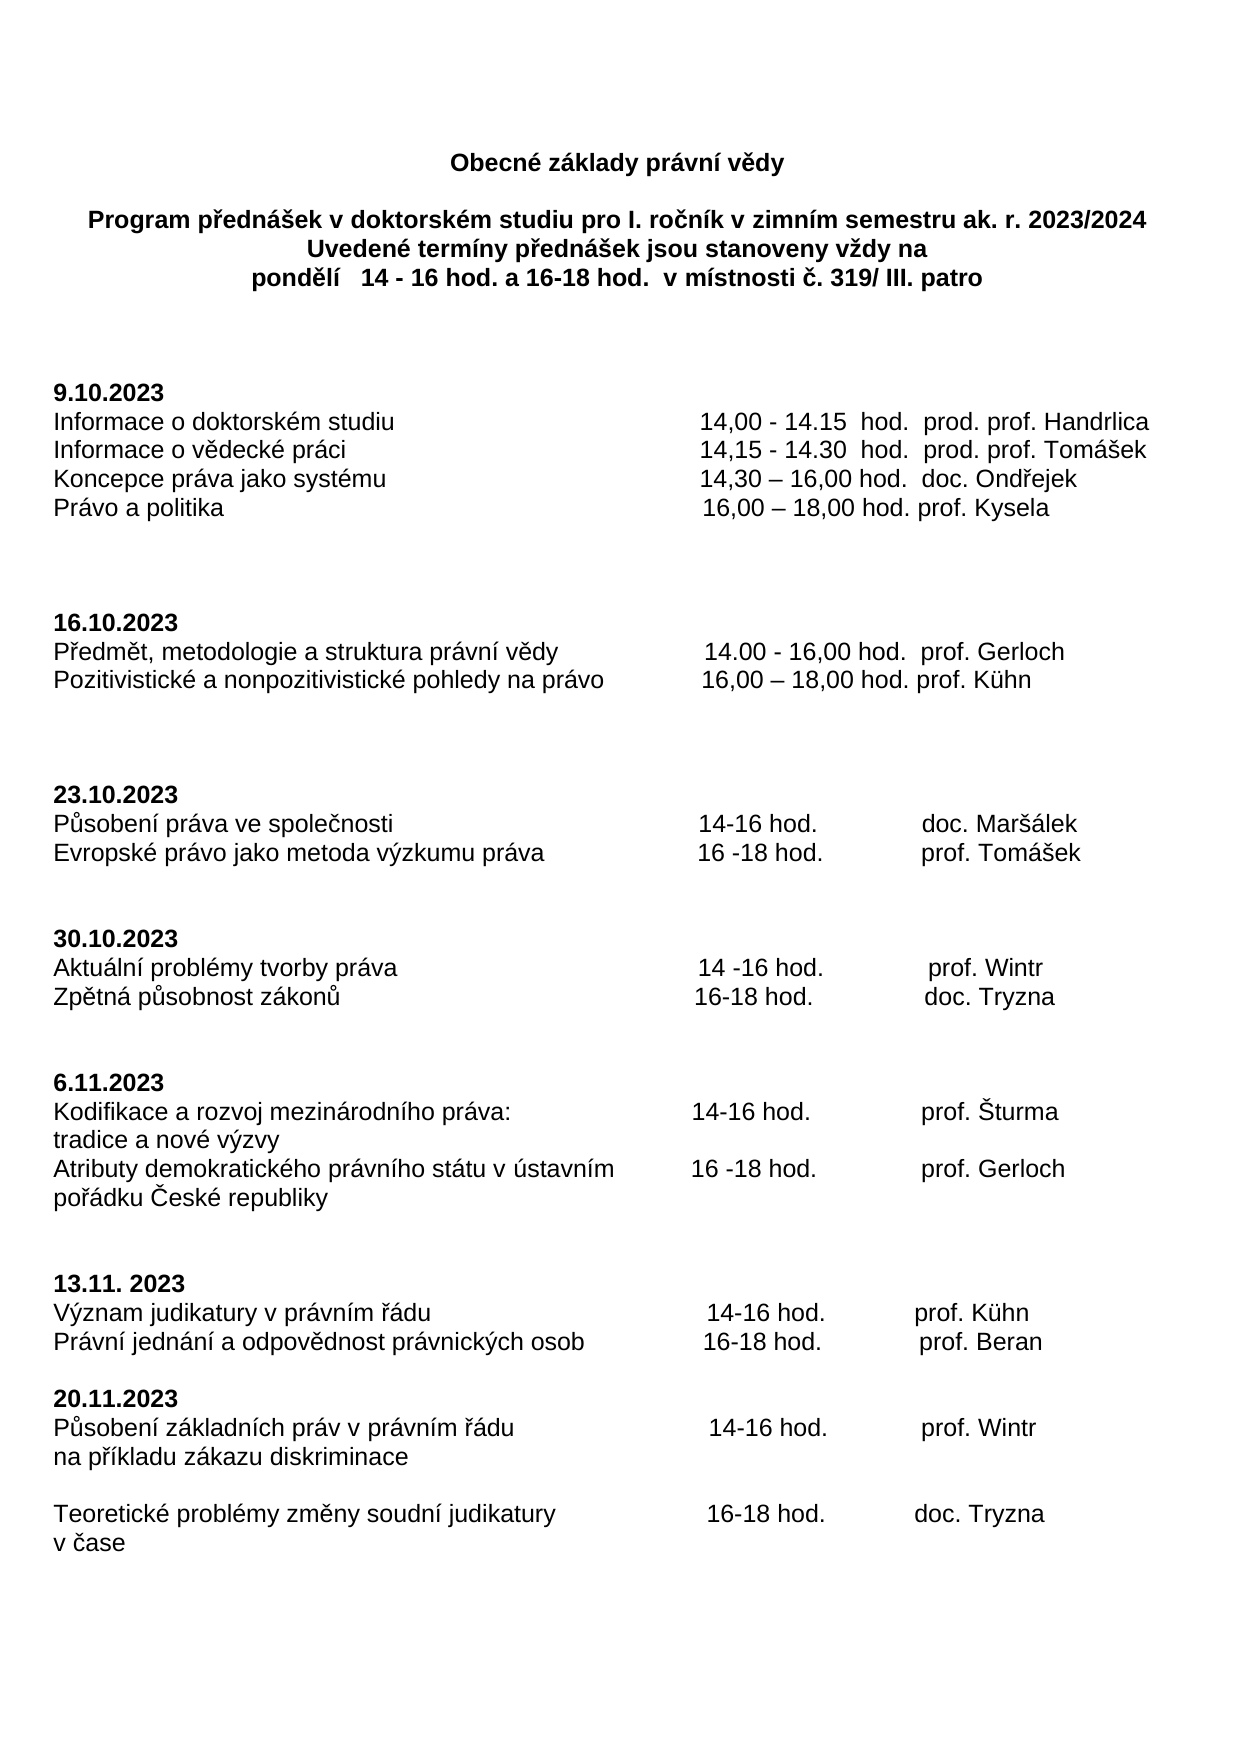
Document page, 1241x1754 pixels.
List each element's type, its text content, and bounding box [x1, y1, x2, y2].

text 6.11.2023 [53, 1068, 1181, 1096]
text Obecné základy právní vědy [53, 148, 1181, 176]
text Právní jednání a odpovědnost právnických osob 16-18 hod. prof. Beran [53, 1326, 1181, 1355]
text Pozitivistické a nonpozitivistické pohledy na právo 16,00 – 18,00 hod. prof. Kühn [53, 665, 1181, 694]
text pondělí 14 - 16 hod. a 16-18 hod. v místnosti č. 319/ III. patro [53, 263, 1181, 291]
text 23.10.2023 [53, 780, 1181, 809]
text tradice a nové výzvy [53, 1125, 1181, 1154]
text Aktuální problémy tvorby práva 14 -16 hod. prof. Wintr [53, 953, 1181, 981]
text Teoretické problémy změny soudní judikatury 16-18 hod. doc. Tryzna [53, 1499, 1181, 1528]
text Informace o doktorském studiu 14,00 - 14.15 hod. prod. prof. Handrlica [53, 406, 1181, 435]
text Uvedené termíny přednášek jsou stanoveny vždy na [53, 234, 1181, 263]
text Předmět, metodologie a struktura právní vědy 14.00 - 16,00 hod. prof. Gerloch [53, 636, 1181, 665]
text na příkladu zákazu diskriminace [53, 1441, 1181, 1470]
text Kodifikace a rozvoj mezinárodního práva: 14-16 hod. prof. Šturma [53, 1096, 1181, 1125]
text 20.11.2023 [53, 1384, 1181, 1413]
text Význam judikatury v právním řádu 14-16 hod. prof. Kühn [53, 1298, 1181, 1326]
text v čase [53, 1528, 1181, 1556]
text Působení práva ve společnosti 14-16 hod. doc. Maršálek [53, 809, 1181, 838]
text Evropské právo jako metoda výzkumu práva 16 -18 hod. prof. Tomášek [53, 838, 1181, 866]
text Program přednášek v doktorském studiu pro I. ročník v zimním semestru ak. r. 2023/2024 [53, 205, 1181, 234]
text 13.11. 2023 [53, 1269, 1181, 1298]
text 30.10.2023 [53, 924, 1181, 953]
text pořádku České republiky [53, 1183, 1181, 1211]
text 16.10.2023 [53, 608, 1181, 636]
text Informace o vědecké práci 14,15 - 14.30 hod. prod. prof. Tomášek [53, 435, 1181, 464]
text Právo a politika 16,00 – 18,00 hod. prof. Kysela [53, 493, 1181, 521]
text Zpětná působnost zákonů 16-18 hod. doc. Tryzna [53, 981, 1181, 1010]
text Koncepce práva jako systému 14,30 – 16,00 hod. doc. Ondřejek [53, 464, 1181, 493]
text Atributy demokratického právního státu v ústavním 16 -18 hod. prof. Gerloch [53, 1154, 1181, 1183]
text 9.10.2023 [53, 378, 1181, 406]
text Působení základních práv v právním řádu 14-16 hod. prof. Wintr [53, 1413, 1181, 1441]
